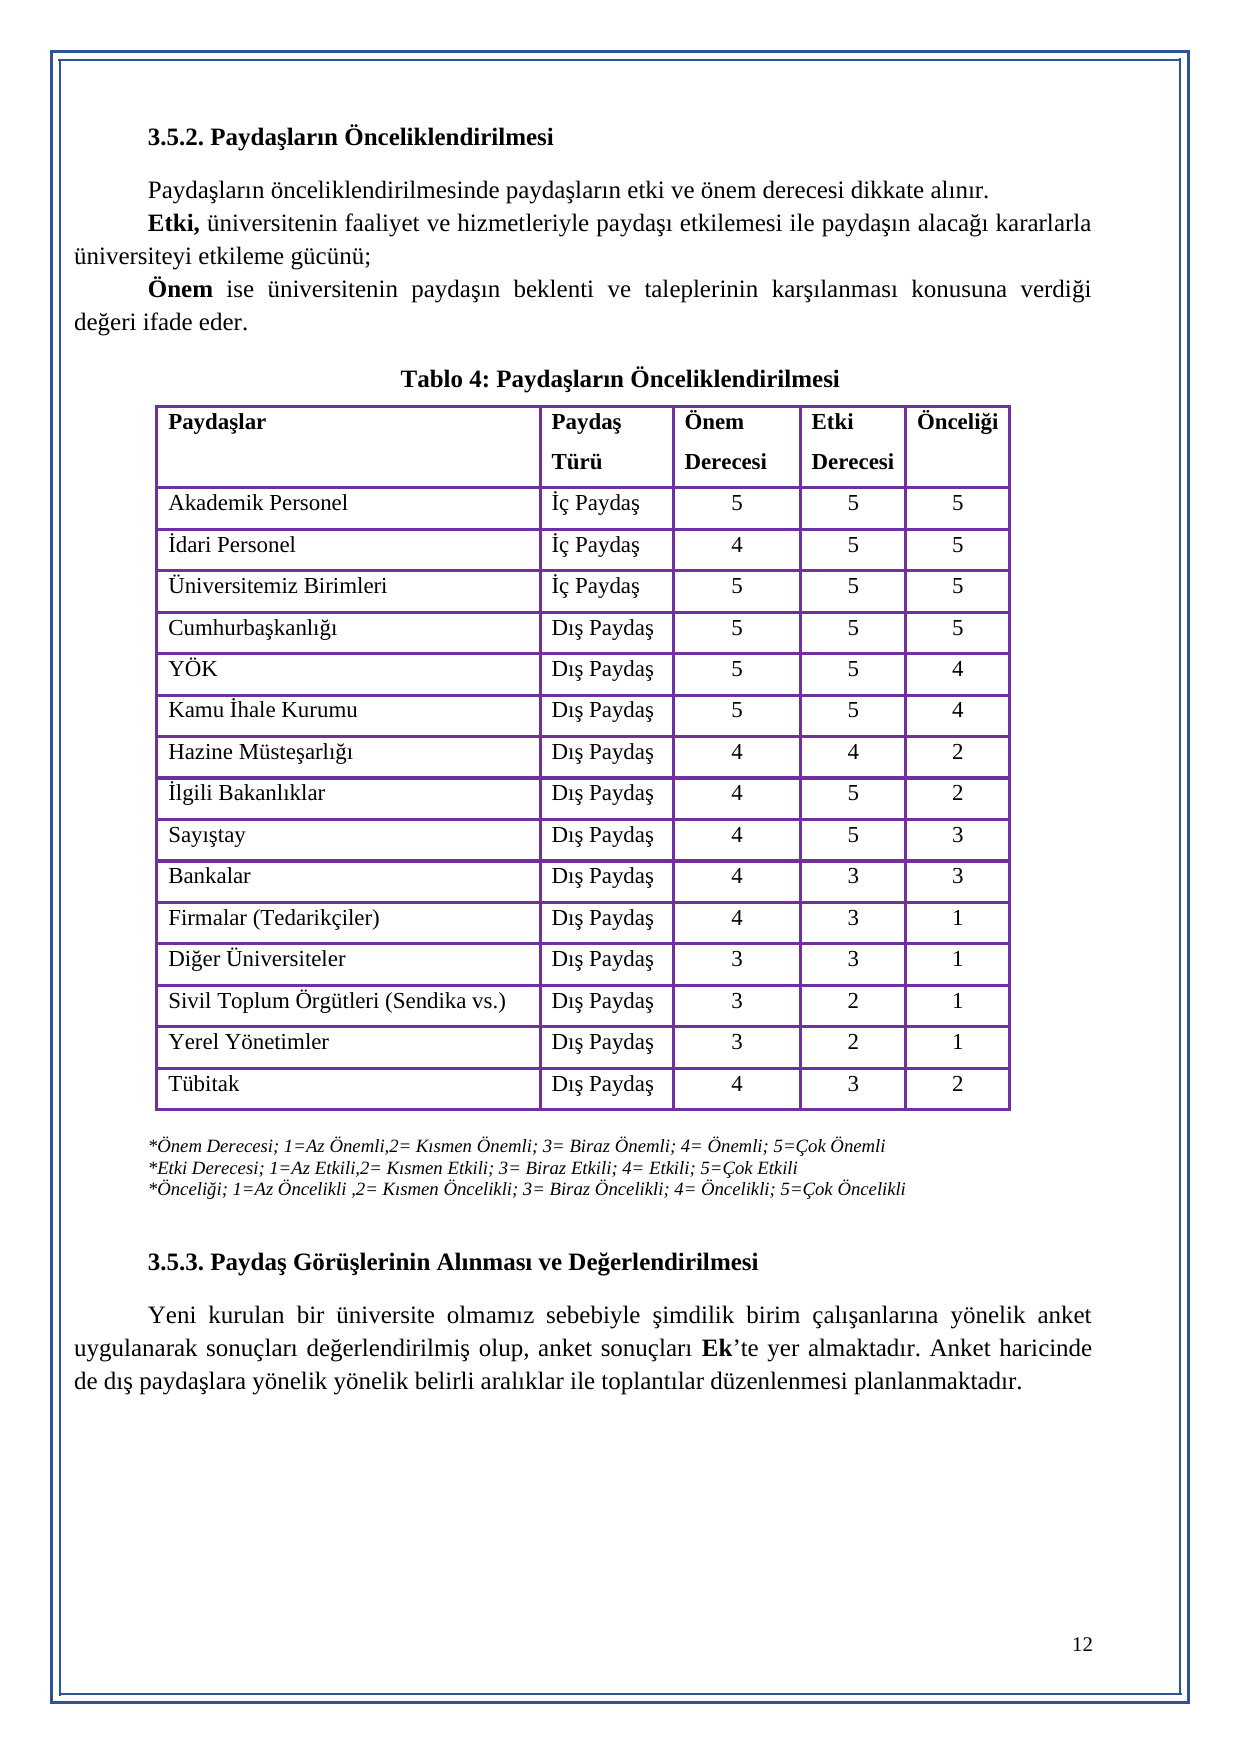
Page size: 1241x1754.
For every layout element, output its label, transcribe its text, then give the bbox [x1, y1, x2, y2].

table_cell 2 [907, 780, 1008, 818]
table_cell 5 [802, 655, 904, 693]
subtitle 3.5.3. Paydaş Görüşlerinin Alınması ve Değerlendirilmesi [74, 1247, 1092, 1276]
text Tablo 4: Paydaşların Önceliklendirilmesi [74, 364, 1092, 393]
table_cell 3 [675, 945, 799, 984]
table_cell 4 [675, 531, 799, 569]
table_cell 4 [675, 863, 799, 901]
table_cell Dış Paydaş [542, 863, 672, 901]
table_cell 3 [675, 1028, 799, 1067]
table_cell Bankalar [158, 863, 539, 901]
table_cell 2 [907, 738, 1008, 776]
table_header Paydaş Türü [542, 408, 672, 486]
table_cell 3 [907, 863, 1008, 901]
table_cell Kamu İhale Kurumu [158, 697, 539, 735]
table_cell 4 [675, 904, 799, 942]
table_cell 5 [802, 614, 904, 652]
table_cell Akademik Personel [158, 489, 539, 528]
table_cell 1 [907, 987, 1008, 1025]
table_cell İdari Personel [158, 531, 539, 569]
text Etki, üniversitenin faaliyet ve hizmetleriyle paydaşı etkilemesi ile paydaşın alacağı kararlarla üniversiteyi etkileme gücünü; [74, 208, 1092, 269]
table_cell 5 [802, 572, 904, 611]
table_cell Dış Paydaş [542, 780, 672, 818]
table_cell 4 [675, 1070, 799, 1108]
table_cell Sivil Toplum Örgütleri (Sendika vs.) [158, 987, 539, 1025]
table_header Önceliği [907, 408, 1008, 486]
text *Önceliği; 1=Az Öncelikli ,2= Kısmen Öncelikli; 3= Biraz Öncelikli; 4= Öncelikli; 5=Çok Öncelikli [74, 1178, 1092, 1200]
table_cell 5 [907, 531, 1008, 569]
table_cell 1 [907, 1028, 1008, 1067]
table_cell 5 [802, 489, 904, 528]
table_cell 5 [802, 697, 904, 735]
table_cell 5 [675, 614, 799, 652]
table_cell 2 [802, 987, 904, 1025]
table_cell 3 [802, 1070, 904, 1108]
table_cell 4 [802, 738, 904, 776]
table_cell Diğer Üniversiteler [158, 945, 539, 984]
table_cell Firmalar (Tedarikçiler) [158, 904, 539, 942]
table_cell Dış Paydaş [542, 987, 672, 1025]
table_cell 3 [907, 821, 1008, 859]
table_cell 3 [802, 945, 904, 984]
table_cell 5 [907, 489, 1008, 528]
table_cell 5 [675, 572, 799, 611]
table_cell 2 [907, 1070, 1008, 1108]
table_cell Cumhurbaşkanlığı [158, 614, 539, 652]
table_cell 5 [907, 614, 1008, 652]
table_header Önem Derecesi [675, 408, 799, 486]
text *Etki Derecesi; 1=Az Etkili,2= Kısmen Etkili; 3= Biraz Etkili; 4= Etkili; 5=Çok Etkili [74, 1157, 1092, 1178]
table_cell 4 [907, 697, 1008, 735]
table_cell İlgili Bakanlıklar [158, 780, 539, 818]
table_cell Tübitak [158, 1070, 539, 1108]
table_cell 5 [802, 821, 904, 859]
table_cell Üniversitemiz Birimleri [158, 572, 539, 611]
table_cell 4 [675, 738, 799, 776]
table_cell YÖK [158, 655, 539, 693]
table_cell Dış Paydaş [542, 614, 672, 652]
table_cell 5 [675, 697, 799, 735]
table_cell İç Paydaş [542, 572, 672, 611]
table_cell 5 [802, 780, 904, 818]
table_cell Dış Paydaş [542, 1028, 672, 1067]
table_cell 3 [802, 904, 904, 942]
text Paydaşların önceliklendirilmesinde paydaşların etki ve önem derecesi dikkate alınır. [74, 175, 1092, 203]
subtitle 3.5.2. Paydaşların Önceliklendirilmesi [74, 122, 1092, 151]
table_cell Dış Paydaş [542, 904, 672, 942]
table_cell 3 [802, 863, 904, 901]
table_cell 4 [907, 655, 1008, 693]
table_cell 5 [802, 531, 904, 569]
table_cell 1 [907, 904, 1008, 942]
table_cell 5 [907, 572, 1008, 611]
table_header Etki Derecesi [802, 408, 904, 486]
table_cell Dış Paydaş [542, 697, 672, 735]
table_cell 4 [675, 780, 799, 818]
table_cell Yerel Yönetimler [158, 1028, 539, 1067]
table_cell 5 [675, 655, 799, 693]
table_cell Dış Paydaş [542, 655, 672, 693]
table_cell Sayıştay [158, 821, 539, 859]
text *Önem Derecesi; 1=Az Önemli,2= Kısmen Önemli; 3= Biraz Önemli; 4= Önemli; 5=Çok Önemli [74, 1135, 1092, 1157]
table_cell 1 [907, 945, 1008, 984]
table_cell 4 [675, 821, 799, 859]
table_cell 2 [802, 1028, 904, 1067]
table_cell İç Paydaş [542, 489, 672, 528]
table_header Paydaşlar [158, 408, 539, 486]
text Önem ise üniversitenin paydaşın beklenti ve taleplerinin karşılanması konusuna verdiği değeri ifade eder. [74, 274, 1092, 336]
text Yeni kurulan bir üniversite olmamız sebebiyle şimdilik birim çalışanlarına yönelik anket uygulanarak sonuçları değerlendirilmiş olup, anket sonuçları Ek’te yer almaktadır. Anket haricinde de dış paydaşlara yönelik yönelik belirli aralıklar ile toplantılar düzenlenmesi planlanmaktadır. [74, 1300, 1092, 1395]
table_cell 5 [675, 489, 799, 528]
table_cell Dış Paydaş [542, 1070, 672, 1108]
table_cell 3 [675, 987, 799, 1025]
table_cell Dış Paydaş [542, 945, 672, 984]
table_cell Dış Paydaş [542, 821, 672, 859]
table_cell İç Paydaş [542, 531, 672, 569]
table_cell Hazine Müsteşarlığı [158, 738, 539, 776]
table_cell Dış Paydaş [542, 738, 672, 776]
